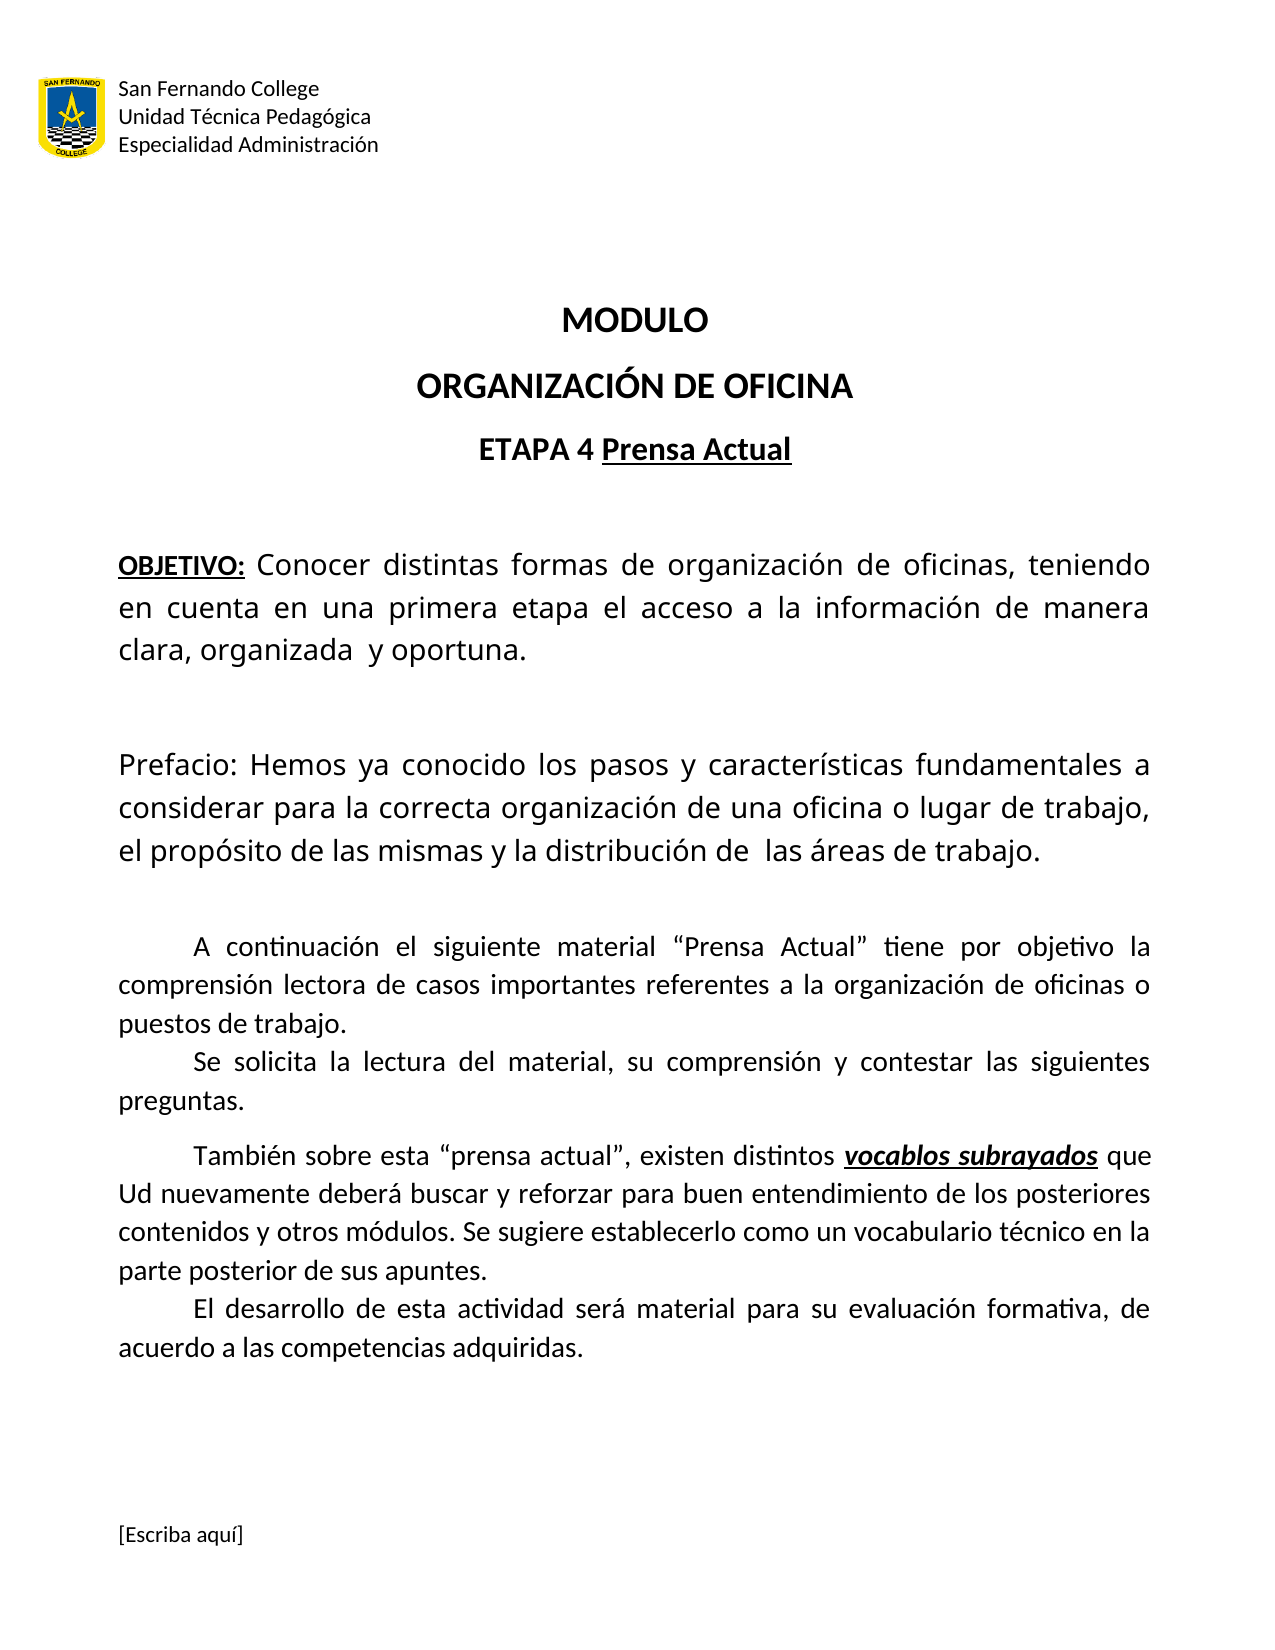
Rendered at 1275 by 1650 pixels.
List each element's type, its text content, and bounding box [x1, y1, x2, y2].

picture [37, 76, 106, 159]
text A continuación el siguiente material “Prensa Actual” tiene por objetivo la comprensión lectora de casos importantes referentes a la organización de oficinas o puestos de trabajo. [118, 928, 1152, 1040]
text ETAPA 4 Prensa Actual [118, 428, 1152, 469]
text Se solicita la lectura del material, su comprensión y contestar las siguientes preguntas. [118, 1043, 1152, 1117]
text OBJETIVO: Conocer distintas formas de organización de oficinas, teniendo en cuenta en una primera etapa el acceso a la información de manera clara, organizada y oportuna. [118, 544, 1152, 669]
text ORGANIZACIÓN DE OFICINA [118, 362, 1152, 408]
text MODULO [118, 296, 1152, 342]
list El desarrollo de esta actividad será material para su evaluación formativa, de acuerdo a las competencias adquiridas. [118, 1290, 1152, 1364]
text Prefacio: Hemos ya conocido los pasos y características fundamentales a considerar para la correcta organización de una oficina o lugar de trabajo, el propósito de las mismas y la distribución de las áreas de trabajo. [118, 744, 1152, 869]
list También sobre esta “prensa actual”, existen distintos vocablos subrayados que Ud nuevamente deberá buscar y reforzar para buen entendimiento de los posteriores contenidos y otros módulos. Se sugiere establecerlo como un vocabulario técnico en la parte posterior de sus apuntes. [118, 1137, 1152, 1288]
